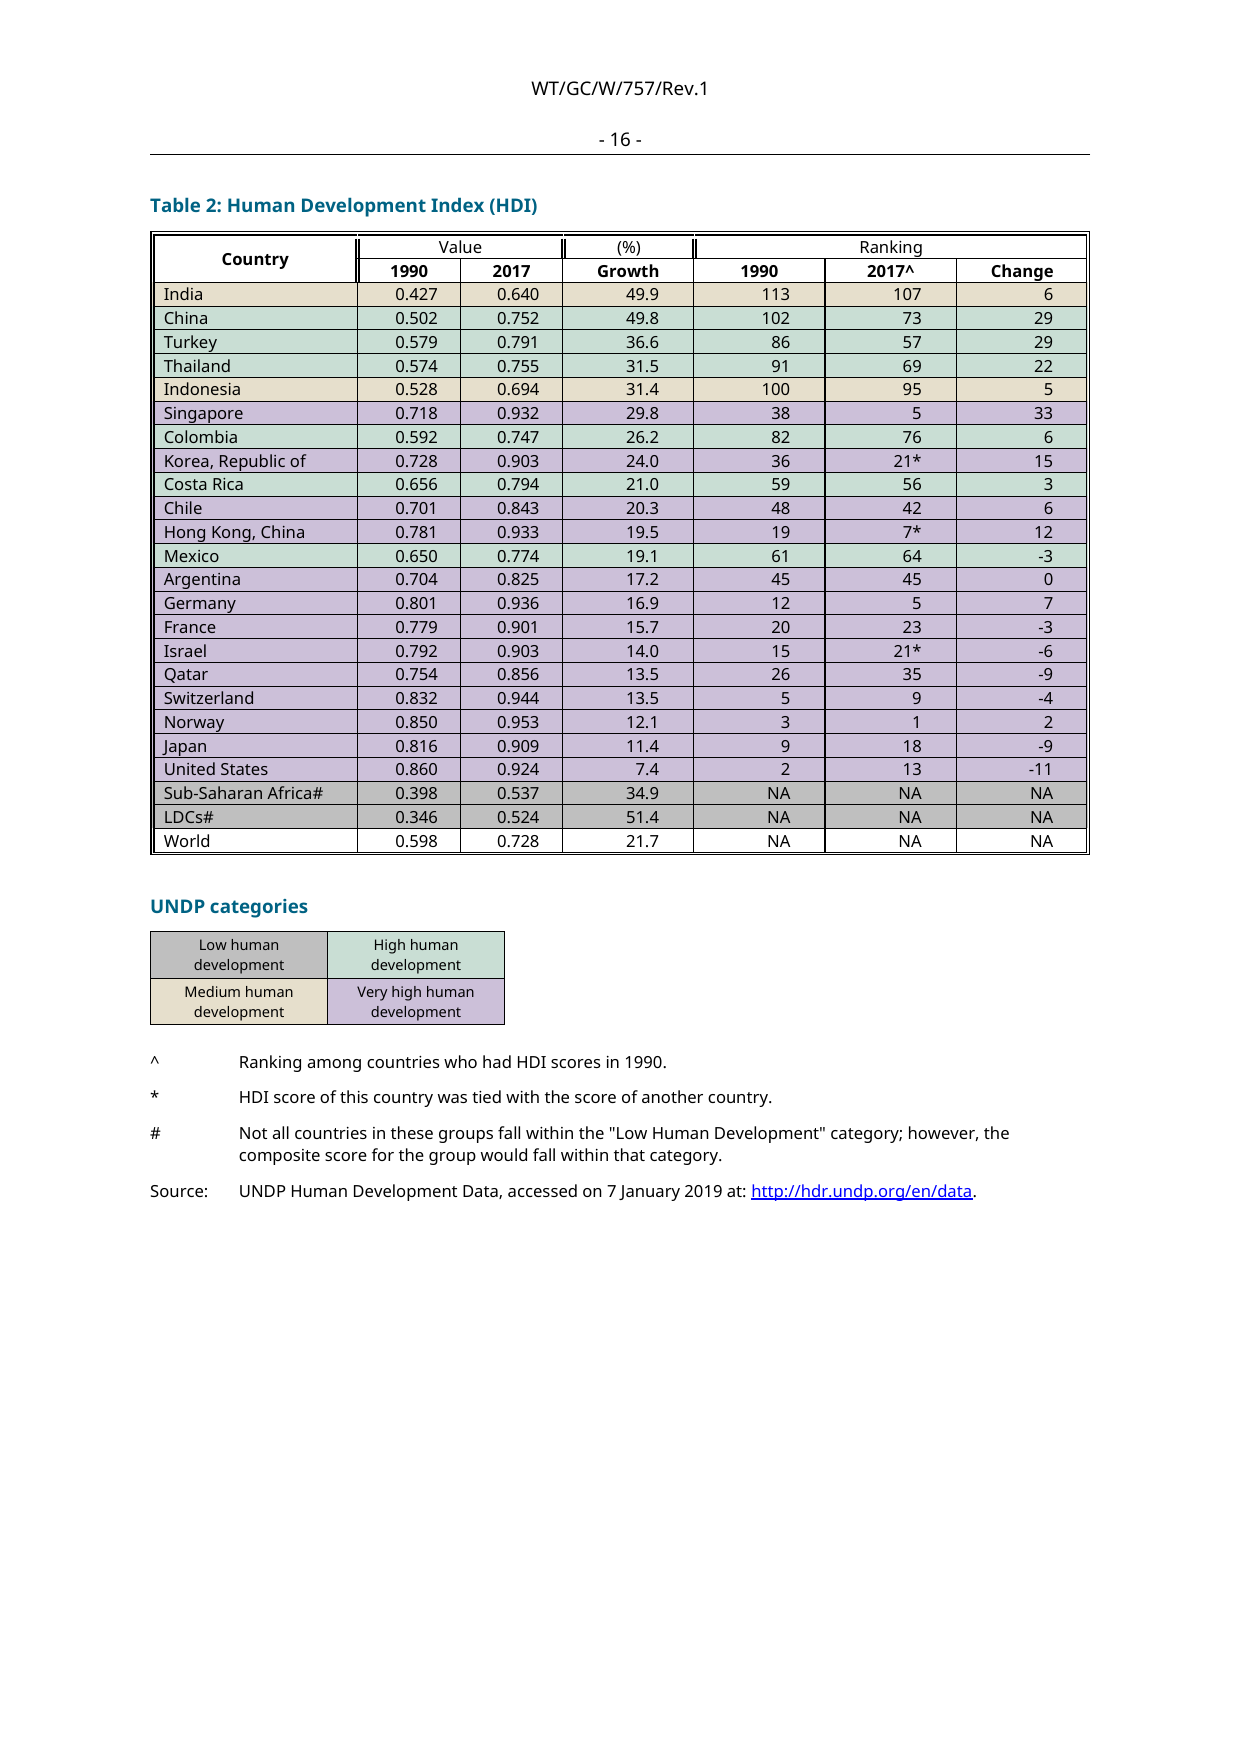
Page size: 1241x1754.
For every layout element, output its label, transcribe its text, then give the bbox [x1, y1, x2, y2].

table_cell 11.4 [563, 734, 693, 757]
table_cell Japan [155, 734, 357, 757]
table_cell Hong Kong, China [155, 520, 357, 543]
table_cell 0 [957, 568, 1086, 591]
table_cell 73 [826, 307, 956, 329]
table_cell 69 [826, 354, 956, 377]
table_cell 91 [694, 354, 824, 377]
table_cell Medium human development [151, 979, 327, 1024]
table_cell Growth [563, 259, 693, 282]
table_cell 102 [694, 307, 824, 329]
table_cell NA [694, 782, 824, 804]
text UNDP categories [150, 893, 1090, 918]
table_cell 22 [957, 354, 1086, 377]
table_cell 76 [826, 425, 956, 448]
table_cell Colombia [155, 425, 357, 448]
table_cell 1990 [694, 259, 824, 282]
table_cell 13.5 [563, 687, 693, 709]
table_cell NA [957, 829, 1086, 852]
table_cell 18 [826, 734, 956, 757]
table_cell -3 [957, 615, 1086, 638]
table_cell 19.5 [563, 520, 693, 543]
table_cell 34.9 [563, 782, 693, 804]
table_cell 29.8 [563, 402, 693, 424]
table_cell 0.694 [461, 378, 562, 401]
table_cell 0.704 [358, 568, 460, 591]
table_cell 12 [957, 520, 1086, 543]
table_cell 0.528 [358, 378, 460, 401]
text ^ Ranking among countries who had HDI scores in 1990. [150, 1051, 1090, 1074]
table_cell 49.9 [563, 283, 693, 306]
table_header Value [358, 236, 563, 258]
table_cell 0.779 [358, 615, 460, 638]
table_cell 0.781 [358, 520, 460, 543]
table_cell -9 [957, 663, 1086, 686]
table_cell 107 [826, 283, 956, 306]
table_cell 26.2 [563, 425, 693, 448]
table_cell 19 [694, 520, 824, 543]
table_cell Korea, Republic of [155, 449, 357, 472]
table_cell 86 [694, 330, 824, 353]
table_cell 2 [957, 710, 1086, 733]
table_cell 0.650 [358, 544, 460, 567]
table_cell 0.856 [461, 663, 562, 686]
table_cell 20 [694, 615, 824, 638]
text * HDI score of this country was tied with the score of another country. [150, 1086, 1090, 1109]
table_cell China [155, 307, 357, 329]
table_cell 6 [957, 283, 1086, 306]
table_cell 0.792 [358, 639, 460, 662]
table_cell 31.5 [563, 354, 693, 377]
table_cell LDCs# [155, 805, 357, 828]
table_cell 0.909 [461, 734, 562, 757]
table_cell 0.398 [358, 782, 460, 804]
table_header Low human development [151, 932, 327, 978]
table_cell 64 [826, 544, 956, 567]
table_cell 0.791 [461, 330, 562, 353]
table_cell 0.850 [358, 710, 460, 733]
table_cell 7.4 [563, 758, 693, 781]
table_cell -3 [957, 544, 1086, 567]
table_cell 12.1 [563, 710, 693, 733]
table_cell 100 [694, 378, 824, 401]
table_cell 9 [694, 734, 824, 757]
table_cell 0.579 [358, 330, 460, 353]
table_cell 35 [826, 663, 956, 686]
table_cell 1 [826, 710, 956, 733]
table_cell Thailand [155, 354, 357, 377]
table_cell 21.0 [563, 473, 693, 496]
table_cell 6 [957, 497, 1086, 519]
table_cell 0.598 [358, 829, 460, 852]
table_cell 24.0 [563, 449, 693, 472]
table_cell 23 [826, 615, 956, 638]
table_cell 0.427 [358, 283, 460, 306]
table_cell 3 [694, 710, 824, 733]
table_cell Costa Rica [155, 473, 357, 496]
table_cell Argentina [155, 568, 357, 591]
table_cell 21* [826, 449, 956, 472]
table_cell 6 [957, 425, 1086, 448]
table_cell 2017 [461, 259, 562, 282]
table_cell 0.701 [358, 497, 460, 519]
table_cell NA [826, 829, 956, 852]
table_cell 5 [694, 687, 824, 709]
table_cell NA [826, 782, 956, 804]
table_cell 59 [694, 473, 824, 496]
table_cell 29 [957, 307, 1086, 329]
table_cell 45 [694, 568, 824, 591]
table_cell 0.754 [358, 663, 460, 686]
table_cell 0.924 [461, 758, 562, 781]
table_cell Chile [155, 497, 357, 519]
table_cell 0.801 [358, 592, 460, 614]
table_cell 0.537 [461, 782, 562, 804]
table_cell 49.8 [563, 307, 693, 329]
table_cell 17.2 [563, 568, 693, 591]
table_cell 0.953 [461, 710, 562, 733]
table_cell 26 [694, 663, 824, 686]
table_header High human development [328, 932, 504, 978]
table_cell 0.656 [358, 473, 460, 496]
table_cell United States [155, 758, 357, 781]
table_cell 0.903 [461, 449, 562, 472]
table_cell 0.860 [358, 758, 460, 781]
table_cell World [155, 829, 357, 852]
table_cell 5 [826, 592, 956, 614]
table_cell 33 [957, 402, 1086, 424]
table_cell 57 [826, 330, 956, 353]
table_cell 0.640 [461, 283, 562, 306]
table_cell 5 [957, 378, 1086, 401]
table_cell 19.1 [563, 544, 693, 567]
table_cell Sub-Saharan Africa# [155, 782, 357, 804]
table_cell 2 [694, 758, 824, 781]
table_cell 12 [694, 592, 824, 614]
table_cell 16.9 [563, 592, 693, 614]
table_cell France [155, 615, 357, 638]
table_cell 7 [957, 592, 1086, 614]
table_cell 113 [694, 283, 824, 306]
table_cell 0.932 [461, 402, 562, 424]
text # Not all countries in these groups fall within the "Low Human Development" category; however, the composite score for the group would fall within that category. [150, 1121, 1090, 1167]
table_cell 15 [957, 449, 1086, 472]
table_cell 9 [826, 687, 956, 709]
table_cell Germany [155, 592, 357, 614]
table_cell Change [957, 259, 1086, 282]
table_cell Indonesia [155, 378, 357, 401]
table_cell -6 [957, 639, 1086, 662]
table_cell 21.7 [563, 829, 693, 852]
table_cell 0.901 [461, 615, 562, 638]
table_cell India [155, 283, 357, 306]
table_cell 0.933 [461, 520, 562, 543]
table_cell 36 [694, 449, 824, 472]
table_cell Singapore [155, 402, 357, 424]
table_cell 48 [694, 497, 824, 519]
table_cell Norway [155, 710, 357, 733]
table_header (%) [563, 232, 694, 258]
table_cell 51.4 [563, 805, 693, 828]
table_cell -4 [957, 687, 1086, 709]
table_cell 0.755 [461, 354, 562, 377]
text Table 2: Human Development Index (HDI) [150, 193, 1090, 218]
table_cell 56 [826, 473, 956, 496]
table_cell 0.794 [461, 473, 562, 496]
table_cell 0.747 [461, 425, 562, 448]
table_cell 0.944 [461, 687, 562, 709]
table_cell 15 [694, 639, 824, 662]
table_cell 82 [694, 425, 824, 448]
table_cell Israel [155, 639, 357, 662]
table_cell NA [957, 805, 1086, 828]
table_cell 0.574 [358, 354, 460, 377]
table_cell 0.825 [461, 568, 562, 591]
table_cell 36.6 [563, 330, 693, 353]
table_cell 0.936 [461, 592, 562, 614]
table_cell 31.4 [563, 378, 693, 401]
table_cell 13.5 [563, 663, 693, 686]
table_cell 61 [694, 544, 824, 567]
table_cell NA [826, 805, 956, 828]
table_cell 0.832 [358, 687, 460, 709]
table_cell 42 [826, 497, 956, 519]
table_cell 14.0 [563, 639, 693, 662]
table_cell Qatar [155, 663, 357, 686]
table_cell 29 [957, 330, 1086, 353]
table_cell 0.843 [461, 497, 562, 519]
table_cell 13 [826, 758, 956, 781]
table_cell 0.752 [461, 307, 562, 329]
table_header Ranking [694, 232, 1088, 258]
table_cell Switzerland [155, 687, 357, 709]
table_cell 3 [957, 473, 1086, 496]
table_cell 0.718 [358, 402, 460, 424]
table_cell 0.524 [461, 805, 562, 828]
table_cell 15.7 [563, 615, 693, 638]
table_cell 0.592 [358, 425, 460, 448]
table_cell 38 [694, 402, 824, 424]
table_cell 0.728 [358, 449, 460, 472]
table_cell NA [694, 829, 824, 852]
table_cell 2017^ [826, 259, 956, 282]
table_cell 20.3 [563, 497, 693, 519]
table_header Country [155, 236, 357, 282]
table_cell 0.903 [461, 639, 562, 662]
table_cell Mexico [155, 544, 357, 567]
table_cell 0.728 [461, 829, 562, 852]
table_cell 45 [826, 568, 956, 591]
table_cell 0.774 [461, 544, 562, 567]
table_cell Turkey [155, 330, 357, 353]
table_cell 0.346 [358, 805, 460, 828]
text Source: UNDP Human Development Data, accessed on 7 January 2019 at: http://hdr.undp.org/en/data. [150, 1179, 1090, 1202]
table_cell -9 [957, 734, 1086, 757]
table_cell NA [957, 782, 1086, 804]
table_cell 21* [826, 639, 956, 662]
table_cell NA [694, 805, 824, 828]
table_cell 0.816 [358, 734, 460, 757]
table_cell 95 [826, 378, 956, 401]
table_cell 1990 [360, 259, 460, 282]
table_cell Very high human development [328, 979, 504, 1024]
table_cell 0.502 [358, 307, 460, 329]
table_cell 5 [826, 402, 956, 424]
table_cell 7* [826, 520, 956, 543]
table_cell -11 [957, 758, 1086, 781]
